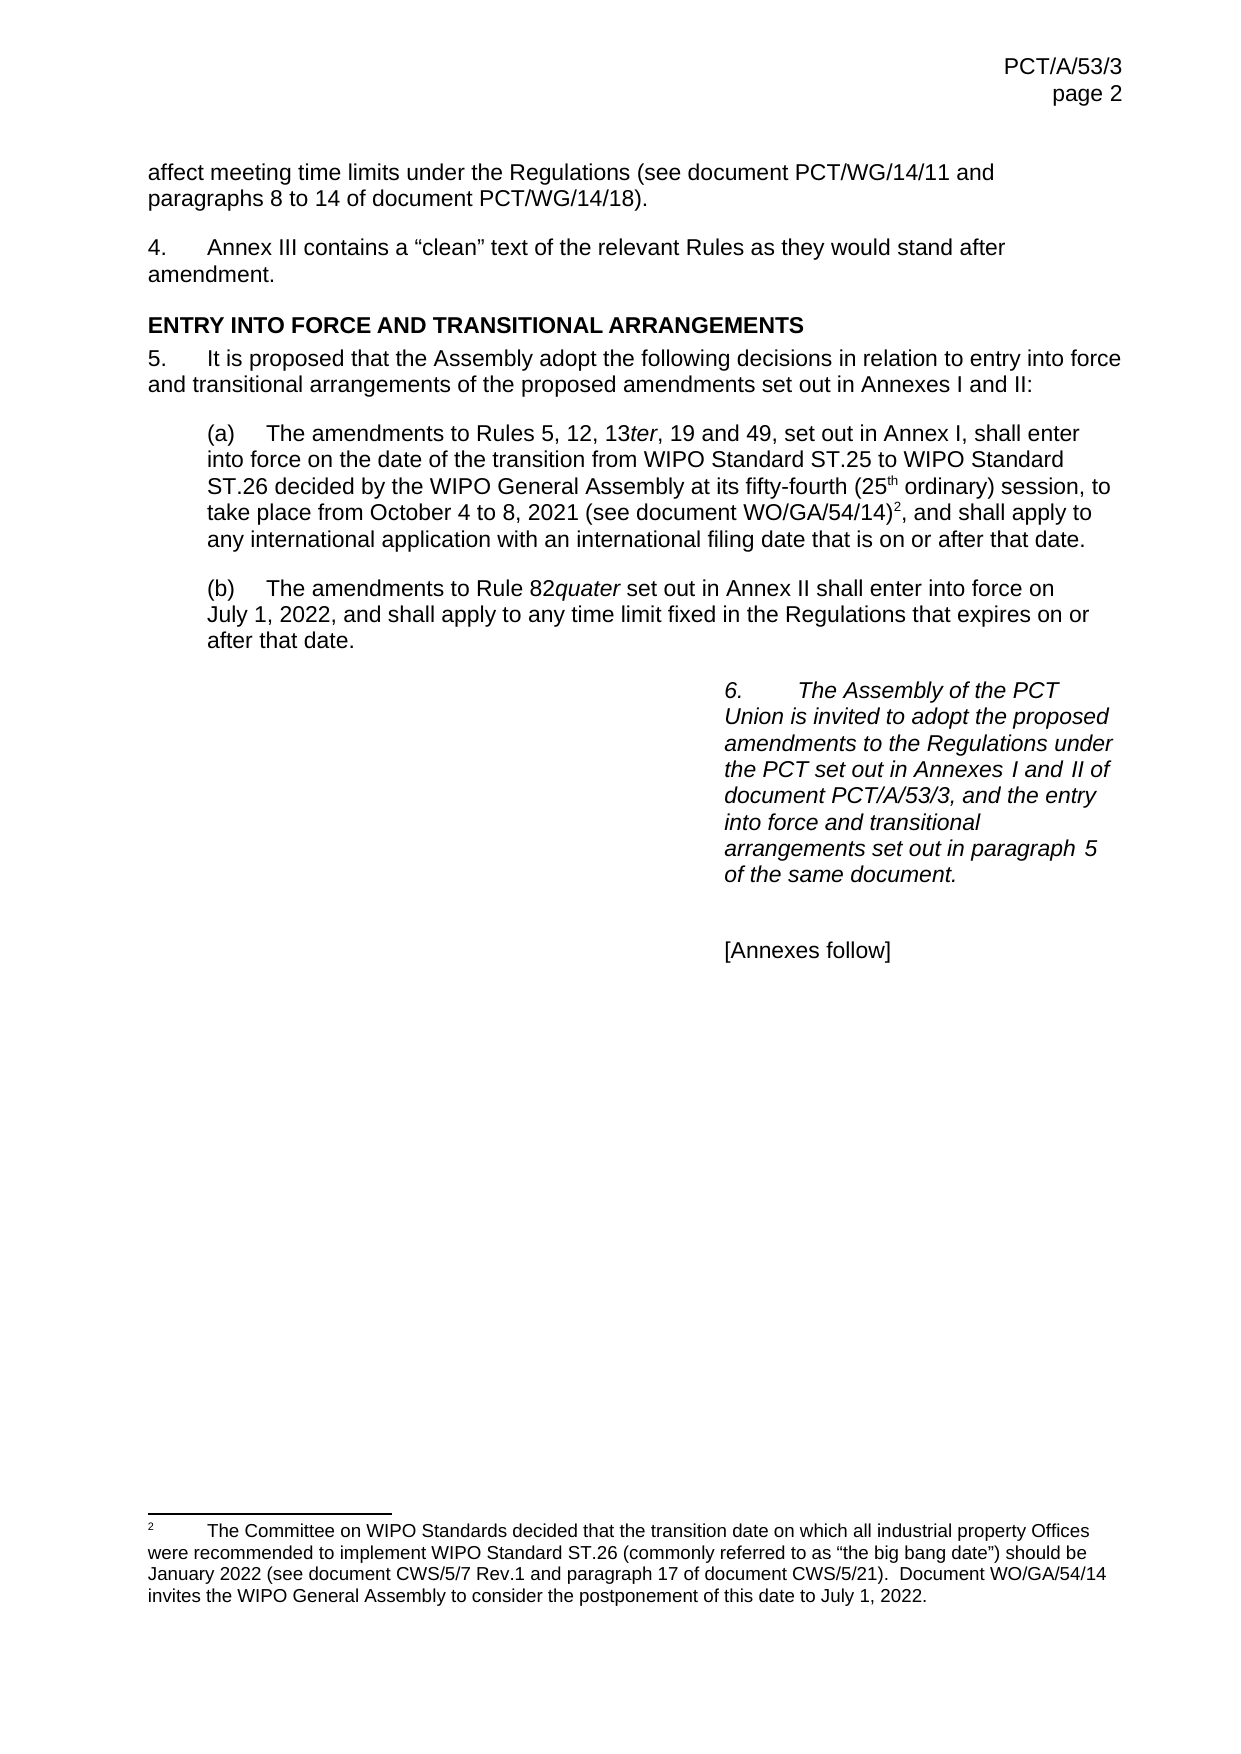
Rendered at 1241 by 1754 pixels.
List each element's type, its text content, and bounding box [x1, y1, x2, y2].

text Annex III contains a “clean” text of the relevant Rules as they would stand after amendment. [148, 234, 1122, 287]
text The Assembly of the PCT Union is invited to adopt the proposed amendments to the Regulations under the PCT set out in Annexes I and II of document PCT/A/53/3, and the entry into force and transitional arrangements set out in paragraph 5 of the same document. [724, 677, 1122, 888]
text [148, 158, 1122, 211]
list The amendments to Rules 5, 12, 13ter, 19 and 49, set out in Annex I, shall enter into force on the date of the transition from WIPO Standard ST.25 to WIPO Standard ST.26 decided by the WIPO General Assembly at its fifty-fourth (25th ordinary) session, to take place from October 4 to 8, 2021 (see document WO/GA/54/14), and shall apply to any international application with an international filing date that is on or after that date. [207, 420, 1122, 552]
text It is proposed that the Assembly adopt the following decisions in relation to entry into force and transitional arrangements of the proposed amendments set out in Annexes I and II: [148, 344, 1122, 397]
text [Annexes follow] [724, 937, 1122, 963]
list The amendments to Rule 82quater set out in Annex II shall enter into force on July 1, 2022, and shall apply to any time limit fixed in the Regulations that expires on or after that date. [207, 575, 1122, 654]
subtitle Entry into Force and Transitional Arrangements [148, 312, 1122, 338]
